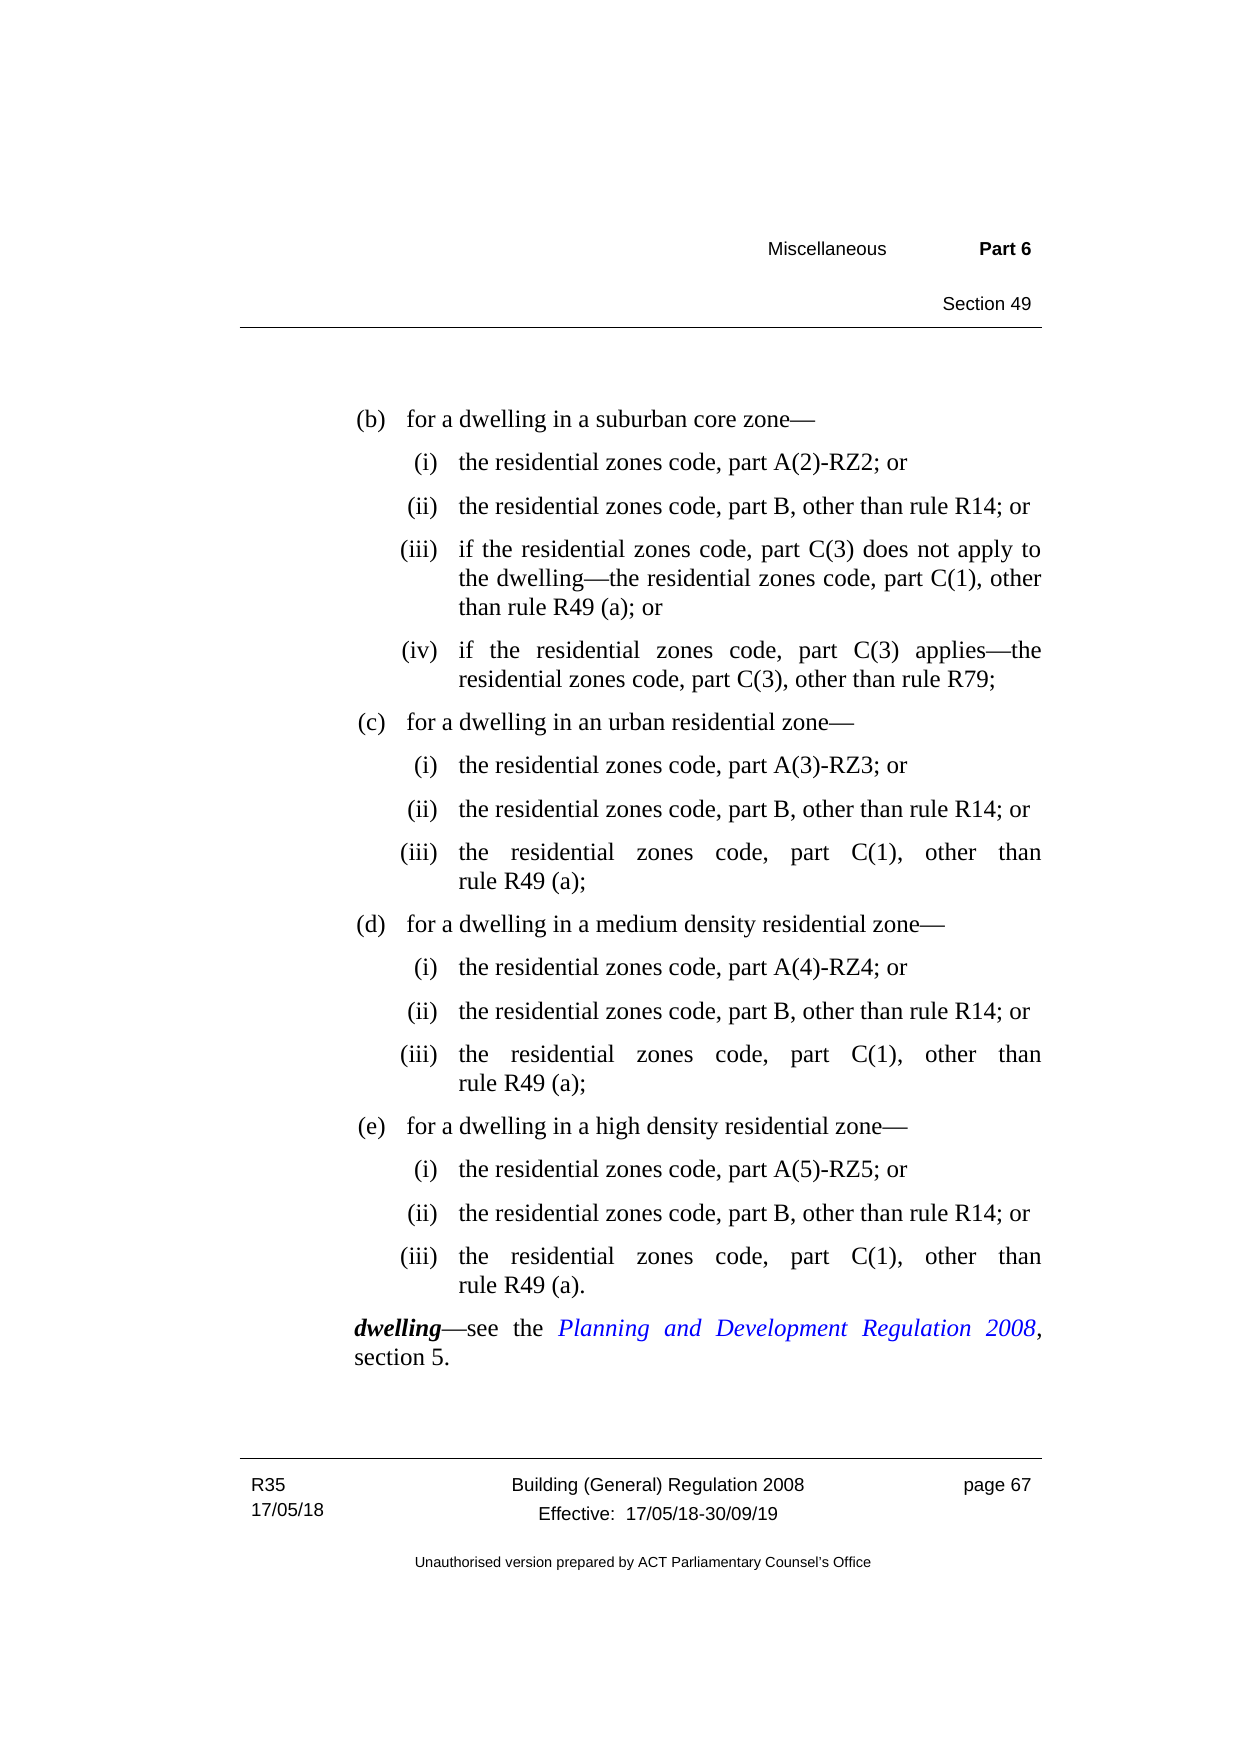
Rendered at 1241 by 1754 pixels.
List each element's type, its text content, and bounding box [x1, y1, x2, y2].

text (d) for a dwelling in a medium density residential zone— [239, 909, 1042, 938]
text (iii) if the residential zones code, part C(3) does not apply to the dwelling—the residential zones code, part C(1), other than rule R49 (a); or [239, 534, 1042, 620]
text (i) the residential zones code, part A(3)-RZ3; or [239, 750, 1042, 779]
text (iii) the residential zones code, part C(1), other than rule R49 (a); [239, 1039, 1042, 1097]
text (i) the residential zones code, part A(4)-RZ4; or [239, 952, 1042, 981]
text (e) for a dwelling in a high density residential zone— [239, 1111, 1042, 1140]
text (ii) the residential zones code, part B, other than rule R14; or [239, 794, 1042, 822]
text (i) the residential zones code, part A(2)-RZ2; or [239, 447, 1042, 476]
text dwelling—see the Planning and Development Regulation 2008, section 5. [354, 1313, 1042, 1371]
text (iii) the residential zones code, part C(1), other than rule R49 (a); [239, 837, 1042, 894]
text (b) for a dwelling in a suburban core zone— [239, 404, 1042, 433]
text (i) the residential zones code, part A(5)-RZ5; or [239, 1154, 1042, 1183]
text (c) for a dwelling in an urban residential zone— [239, 707, 1042, 736]
text (ii) the residential zones code, part B, other than rule R14; or [239, 1198, 1042, 1227]
text (iv) if the residential zones code, part C(3) applies—the residential zones code, part C(3), other than rule R79; [239, 635, 1042, 692]
text (ii) the residential zones code, part B, other than rule R14; or [239, 491, 1042, 519]
text (ii) the residential zones code, part B, other than rule R14; or [239, 996, 1042, 1024]
text (iii) the residential zones code, part C(1), other than rule R49 (a). [239, 1241, 1042, 1299]
